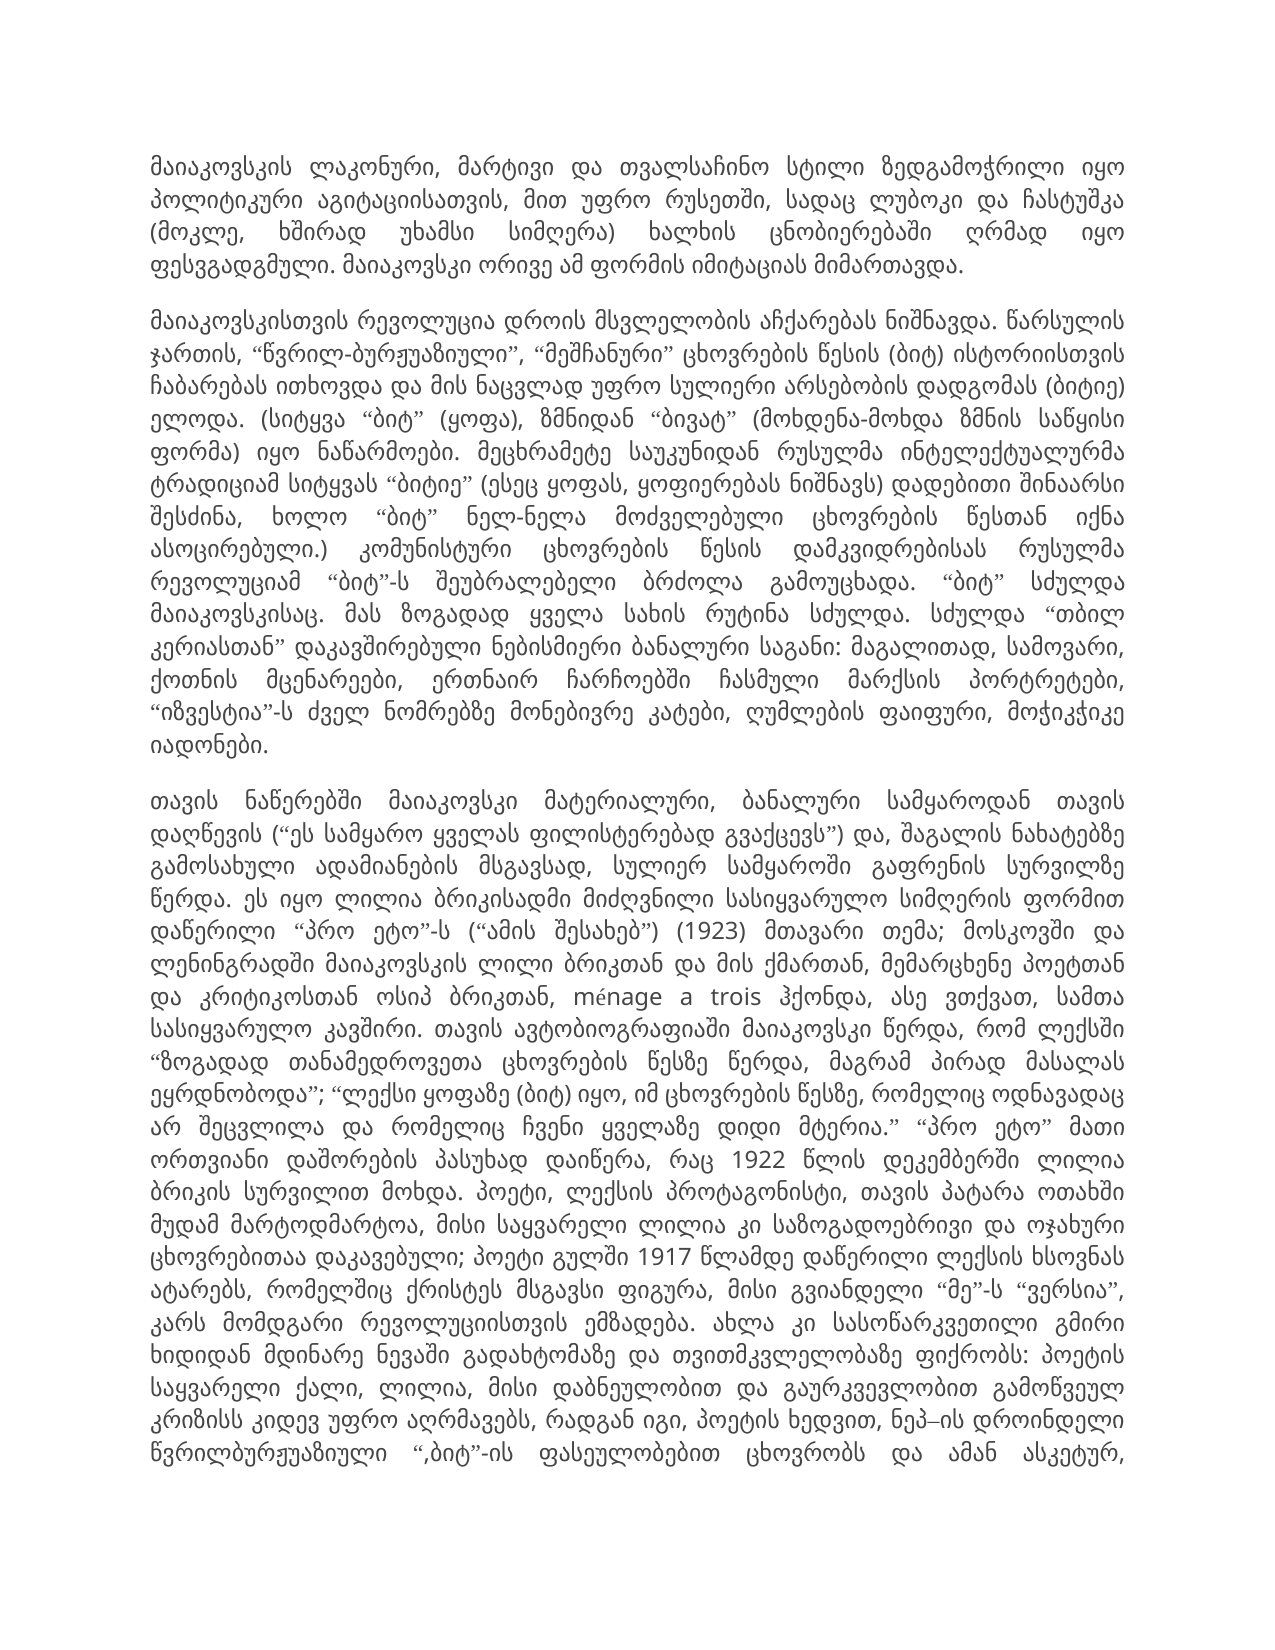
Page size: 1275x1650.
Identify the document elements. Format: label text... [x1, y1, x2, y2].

text მაიაკოვსკისთვის რევოლუცია დროის მსვლელობის აჩქარებას ნიშნავდა. წარსულის ჯართის, “წვრილ-ბურჟუაზიული”, “მეშჩანური” ცხოვრების წესის (ბიტ) ისტორიისთვის ჩაბარებას ითხოვდა და მის ნაცვლად უფრო სულიერი არსებობის დადგომას (ბიტიე) ელოდა. (სიტყვა “ბიტ” (ყოფა), ზმნიდან “ბივატ” (მოხდენა-მოხდა ზმნის საწყისი ფორმა) იყო ნაწარმოები. მეცხრამეტე საუკუნიდან რუსულმა ინტელექტუალურმა ტრადიციამ სიტყვას “ბიტიე” (ესეც ყოფას, ყოფიერებას ნიშნავს) დადებითი შინაარსი შესძინა, ხოლო “ბიტ” ნელ-ნელა მოძველებული ცხოვრების წესთან იქნა ასოცირებული.) კომუნისტური ცხოვრების წესის დამკვიდრებისას რუსულმა რევოლუციამ “ბიტ”-ს შეუბრალებელი ბრძოლა გამოუცხადა. “ბიტ” სძულდა მაიაკოვსკისაც. მას ზოგადად ყველა სახის რუტინა სძულდა. სძულდა “თბილ კერიასთან” დაკავშირებული ნებისმიერი ბანალური საგანი: მაგალითად, სამოვარი, ქოთნის მცენარეები, ერთნაირ ჩარჩოებში ჩასმული მარქსის პორტრეტები, “იზვესტია”-ს ძველ ნომრებზე მონებივრე კატები, ღუმლების ფაიფური, მოჭიკჭიკე იადონები. [150, 304, 1125, 760]
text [150, 150, 1125, 280]
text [150, 784, 1125, 1468]
